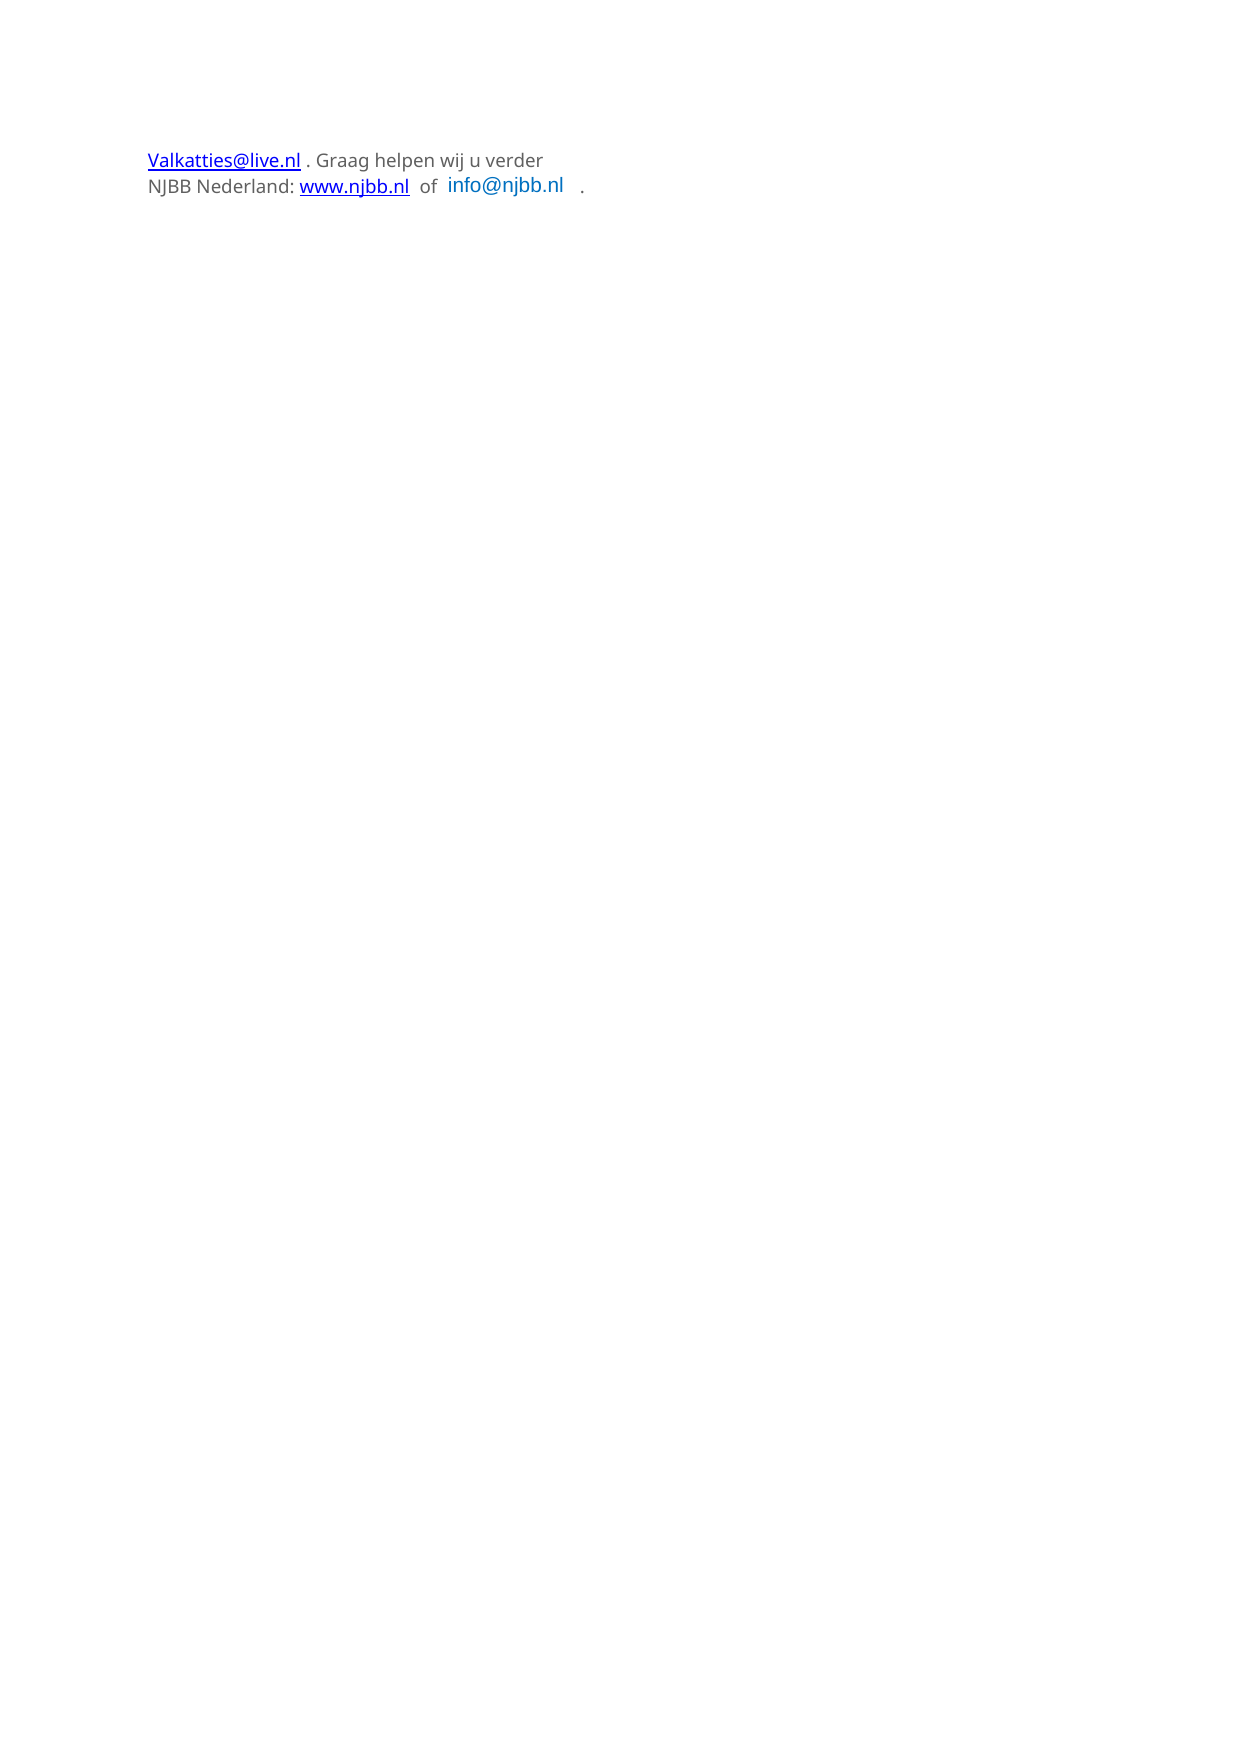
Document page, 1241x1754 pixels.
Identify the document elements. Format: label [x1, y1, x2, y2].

text [148, 148, 1093, 199]
